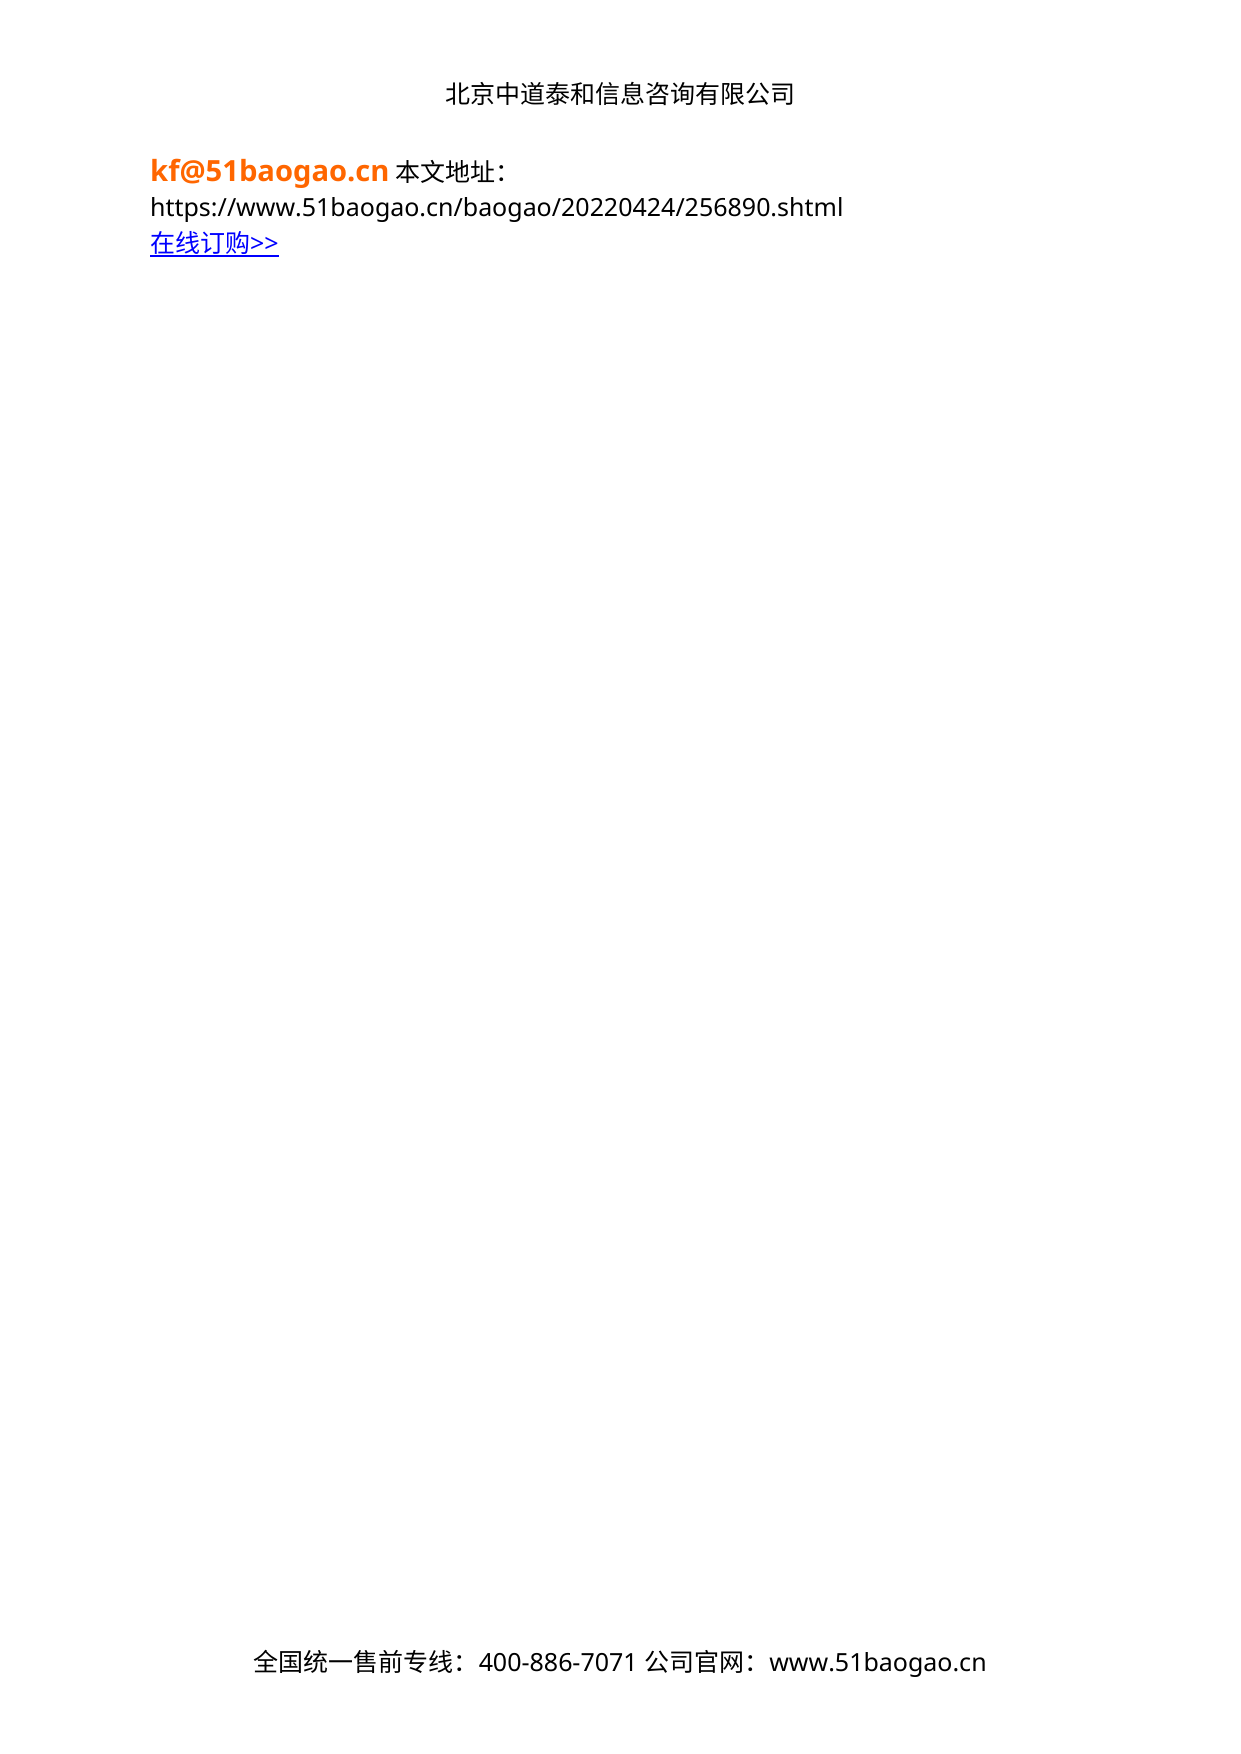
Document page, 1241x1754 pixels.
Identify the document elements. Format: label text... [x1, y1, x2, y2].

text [150, 150, 1090, 224]
text 在线订购>> [150, 224, 1090, 260]
